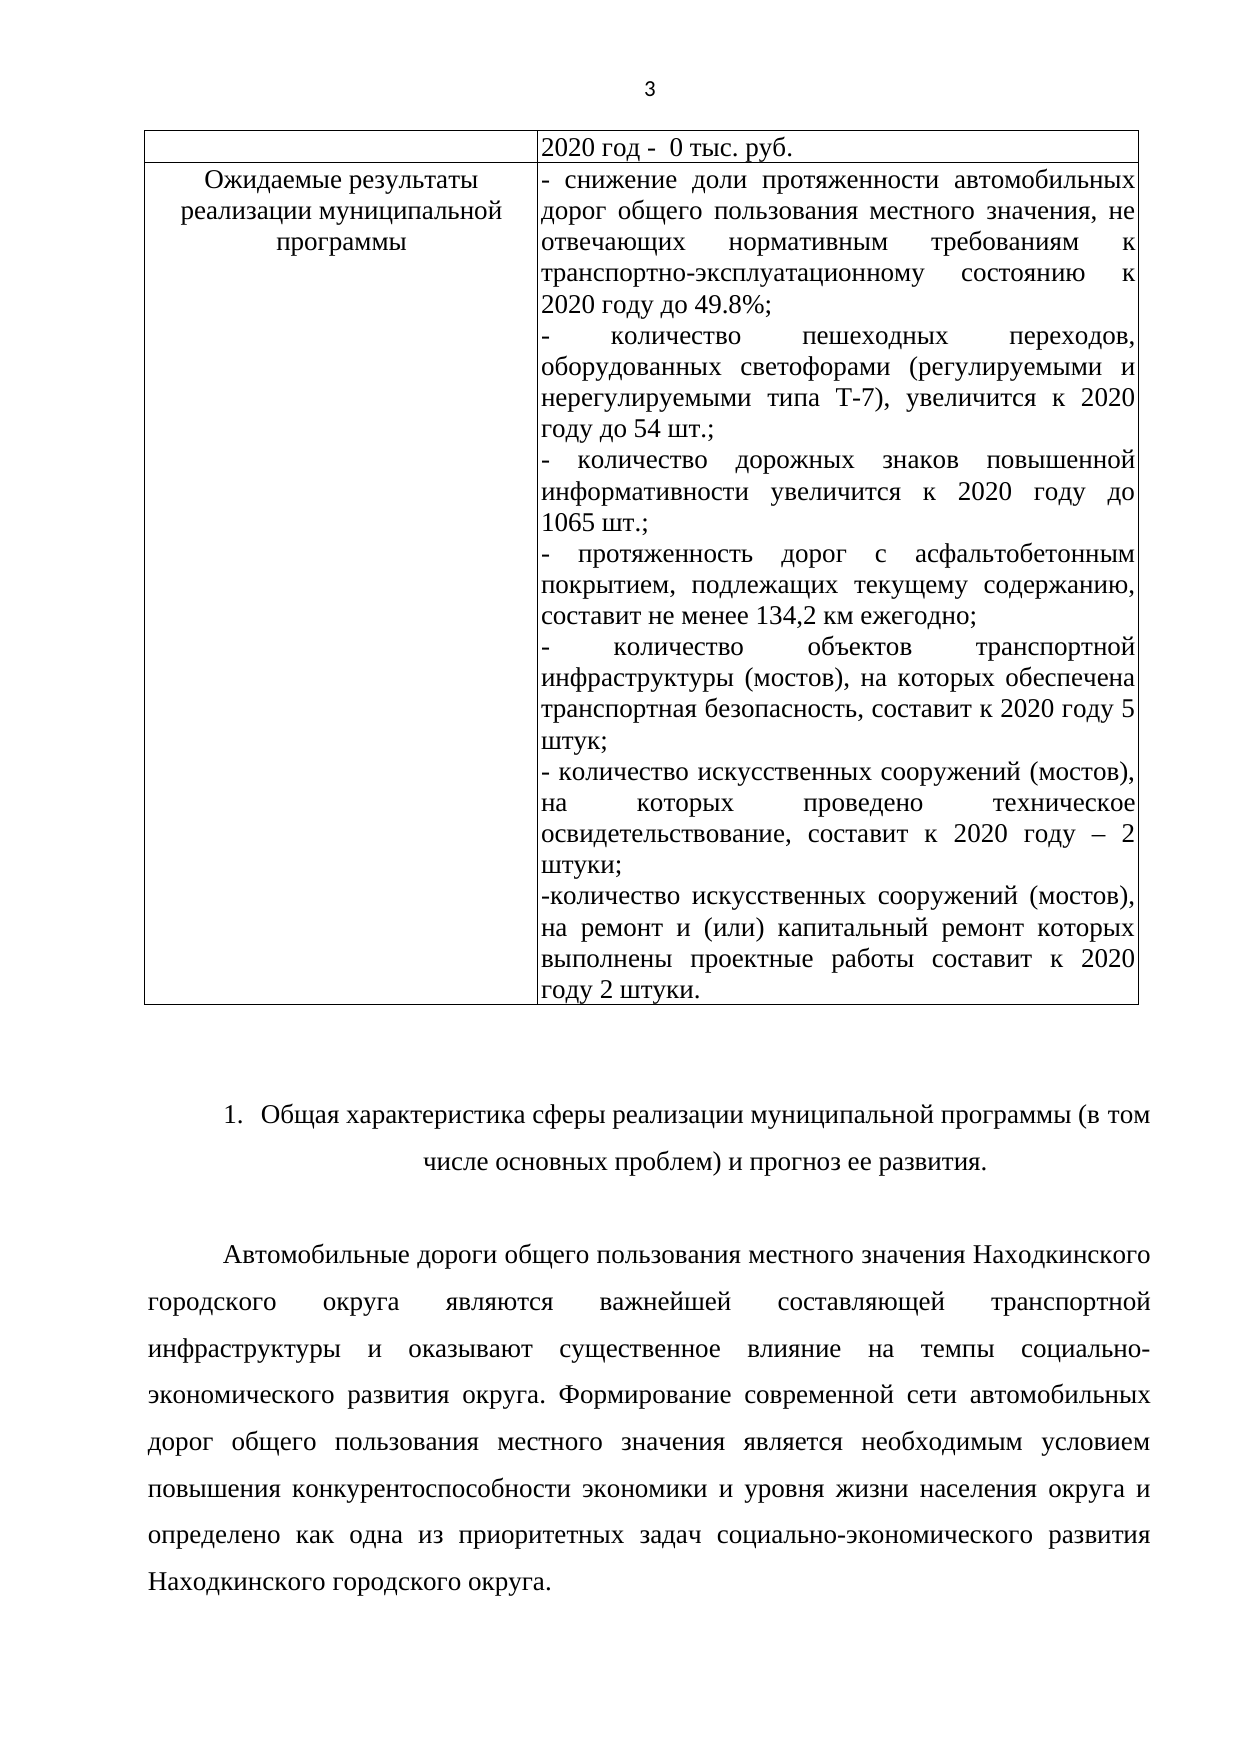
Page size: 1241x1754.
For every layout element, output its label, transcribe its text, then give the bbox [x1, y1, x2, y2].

text Автомобильные дороги общего пользования местного значения Находкинского городского округа являются важнейшей составляющей транспортной инфраструктуры и оказывают существенное влияние на темпы социально-экономического развития округа. Формирование современной сети автомобильных дорог общего пользования местного значения является необходимым условием повышения конкурентоспособности экономики и уровня жизни населения округа и определено как одна из приоритетных задач социально-экономического развития Находкинского городского округа. [148, 1238, 1152, 1596]
table_cell Ожидаемые результаты реализации муниципальной программы [145, 163, 537, 1004]
table_cell - снижение доли протяженности автомобильных дорог общего пользования местного значения, не отвечающих нормативным требованиям к транспортно-эксплуатационному состоянию к 2020 году до 49.8%; - количество пешеходных переходов, оборудованных светофорами (регулируемыми и нерегулируемыми типа Т-7), увеличится к 2020 году до 54 шт.; - количество дорожных знаков повышенной информативности увеличится к 2020 году до 1065 шт.; - протяженность дорог с асфальтобетонным покрытием, подлежащих текущему содержанию, составит не менее 134,2 км ежегодно; - количество объектов транспортной инфраструктуры (мостов), на которых обеспечена транспортная безопасность, составит к 2020 году 5 штук; - количество искусственных сооружений (мостов), на которых проведено техническое освидетельствование, составит к 2020 году – 2 штуки; -количество искусственных сооружений (мостов), на ремонт и (или) капитальный ремонт которых выполнены проектные работы составит к 2020 году 2 штуки. [538, 163, 1138, 1004]
list Общая характеристика сферы реализации муниципальной программы (в том числе основных проблем) и прогноз ее развития. [222, 1098, 1152, 1176]
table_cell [145, 131, 537, 162]
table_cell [538, 131, 1138, 162]
